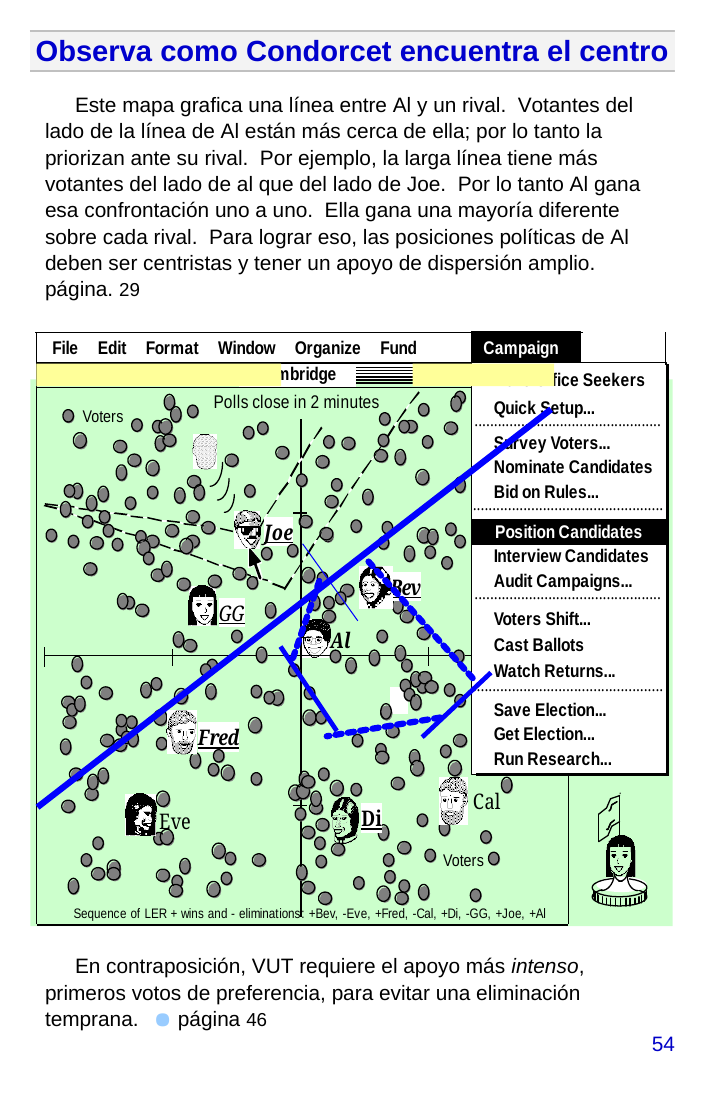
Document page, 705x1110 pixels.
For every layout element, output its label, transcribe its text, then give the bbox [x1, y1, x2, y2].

table_cell Observa como Condorcet encuentra el centro Este mapa grafica una línea entre Al y un rival. Votantes del lado de la línea de Al están más cerca de ella; por lo tanto la priorizan ante su rival. Por ejemplo, la larga línea tiene más votantes del lado de al que del lado de Joe. Por lo tanto Al gana esa confrontación uno a uno. Ella gana una mayoría diferente sobre cada rival. Para lograr eso, las posiciones políticas de Al deben ser centristas y tener un apoyo de dispersión amplio. página. 29 En contraposición, VUT requiere el apoyo más intenso, primeros votos de preferencia, para evitar una eliminación temprana. página 46 54 [30, 72, 675, 1079]
